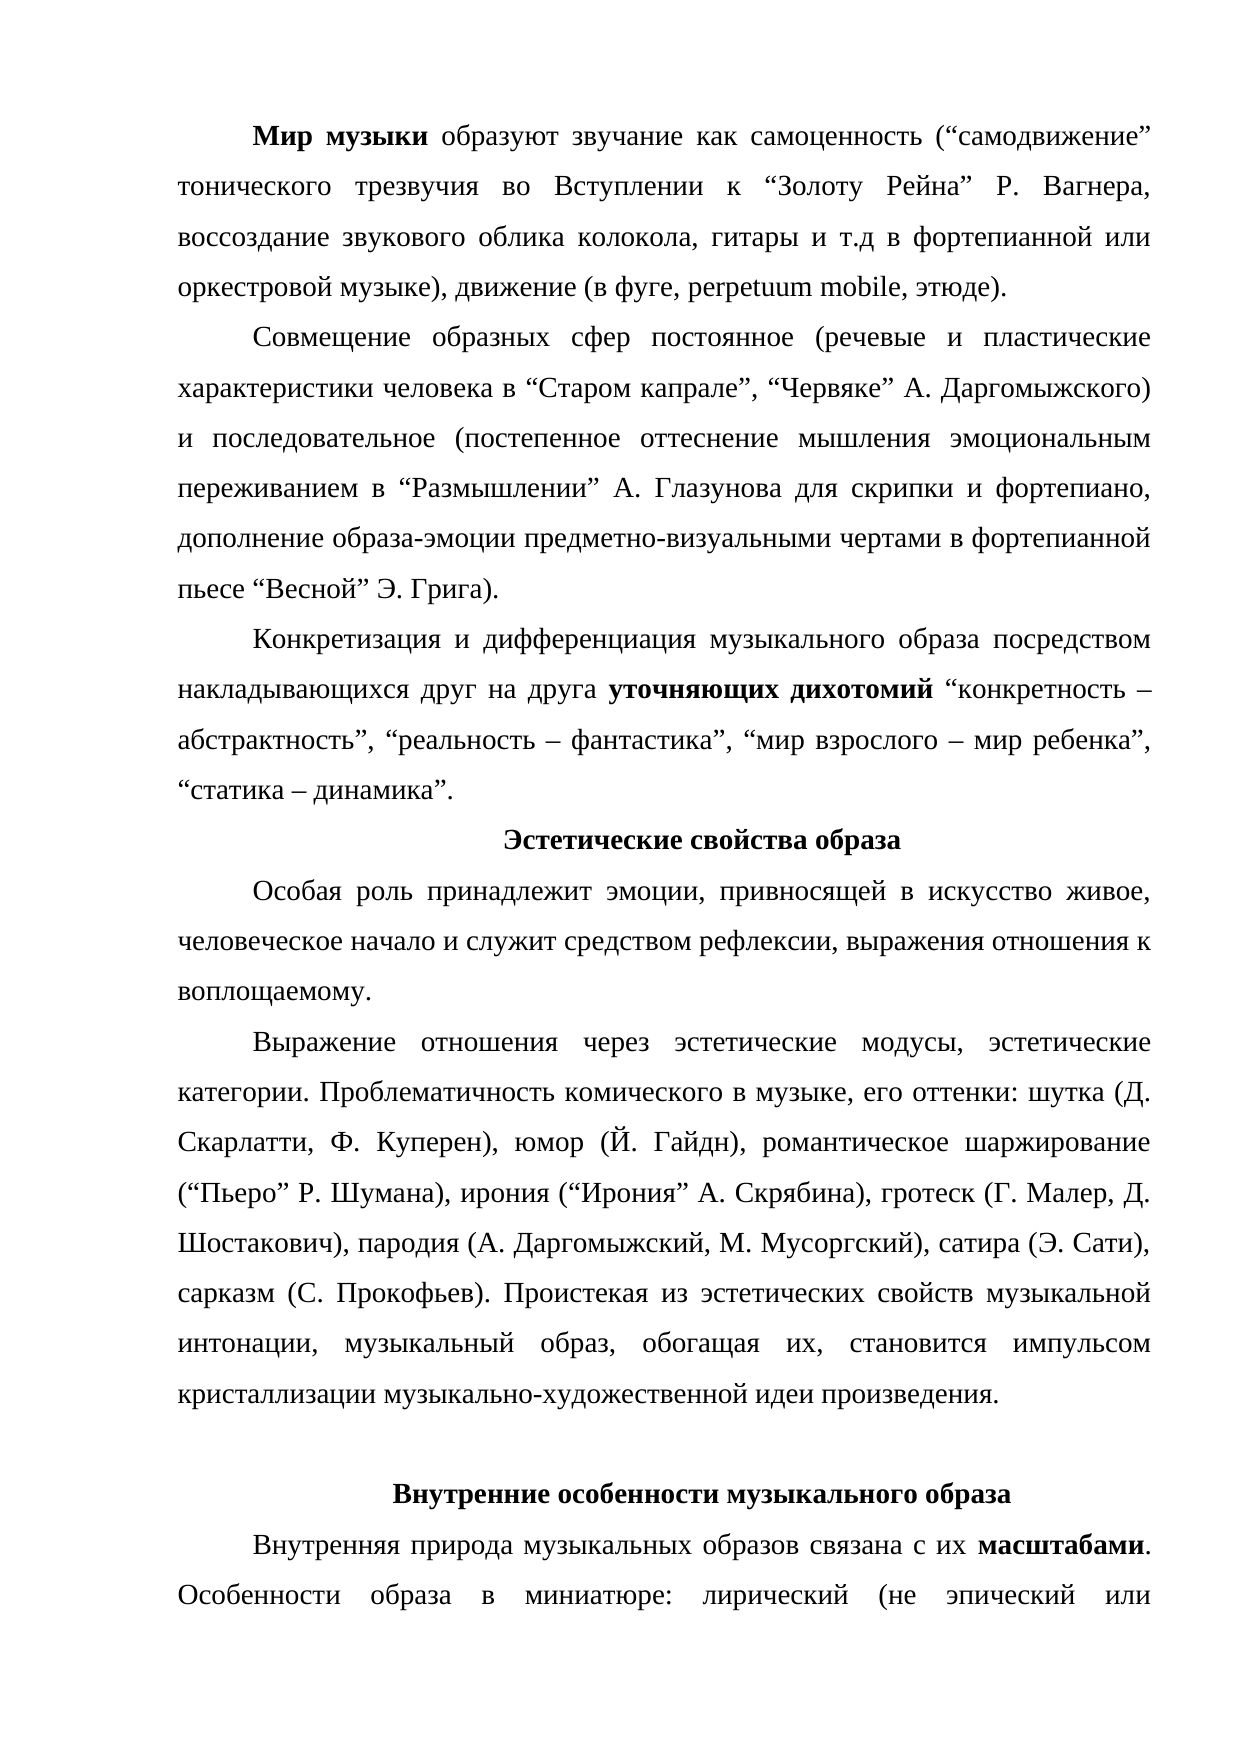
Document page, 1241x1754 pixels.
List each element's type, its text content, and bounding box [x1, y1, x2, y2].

text Совмещение образных сфер постоянное (речевые и пластические характеристики человека в “Старом капрале”, “Червяке” А. Даргомыжского) и последовательное (постепенное оттеснение мышления эмоциональным переживанием в “Размышлении” А. Глазунова для скрипки и фортепиано, дополнение образа-эмоции предметно-визуальными чертами в фортепианной пьесе “Весной” Э. Грига). [177, 319, 1152, 604]
text Конкретизация и дифференциация музыкального образа посредством накладывающихся друг на друга уточняющих дихотомий “конкретность – абстрактность”, “реальность – фантастика”, “мир взрослого – мир ребенка”, “статика – динамика”. [177, 621, 1152, 806]
text Выражение отношения через эстетические модусы, эстетические категории. Проблематичность комического в музыке, его оттенки: шутка (Д. Скарлатти, Ф. Куперен), юмор (Й. Гайдн), романтическое шаржирование (“Пьеро” Р. Шумана), ирония (“Ирония” А. Скрябина), гротеск (Г. Малер, Д. Шостакович), пародия (А. Даргомыжский, М. Мусоргский), сатира (Э. Сати), сарказм (С. Прокофьев). Проистекая из эстетических свойств музыкальной интонации, музыкальный образ, обогащая их, становится импульсом кристаллизации музыкально-художественной идеи произведения. [177, 1024, 1152, 1409]
text Особая роль принадлежит эмоции, привносящей в искусство живое, человеческое начало и служит средством рефлексии, выражения отношения к воплощаемому. [177, 873, 1152, 1007]
text Внутренние особенности музыкального образа [177, 1477, 1152, 1510]
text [177, 1527, 1152, 1611]
text Эстетические свойства образа [177, 822, 1152, 856]
text Мир музыки образуют звучание как самоценность (“самодвижение” тонического трезвучия во Вступлении к “Золоту Рейна” Р. Вагнера, воссоздание звукового облика колокола, гитары и т.д в фортепианной или оркестровой музыке), движение (в фуге, perpetuum mobile, этюде). [177, 118, 1152, 303]
